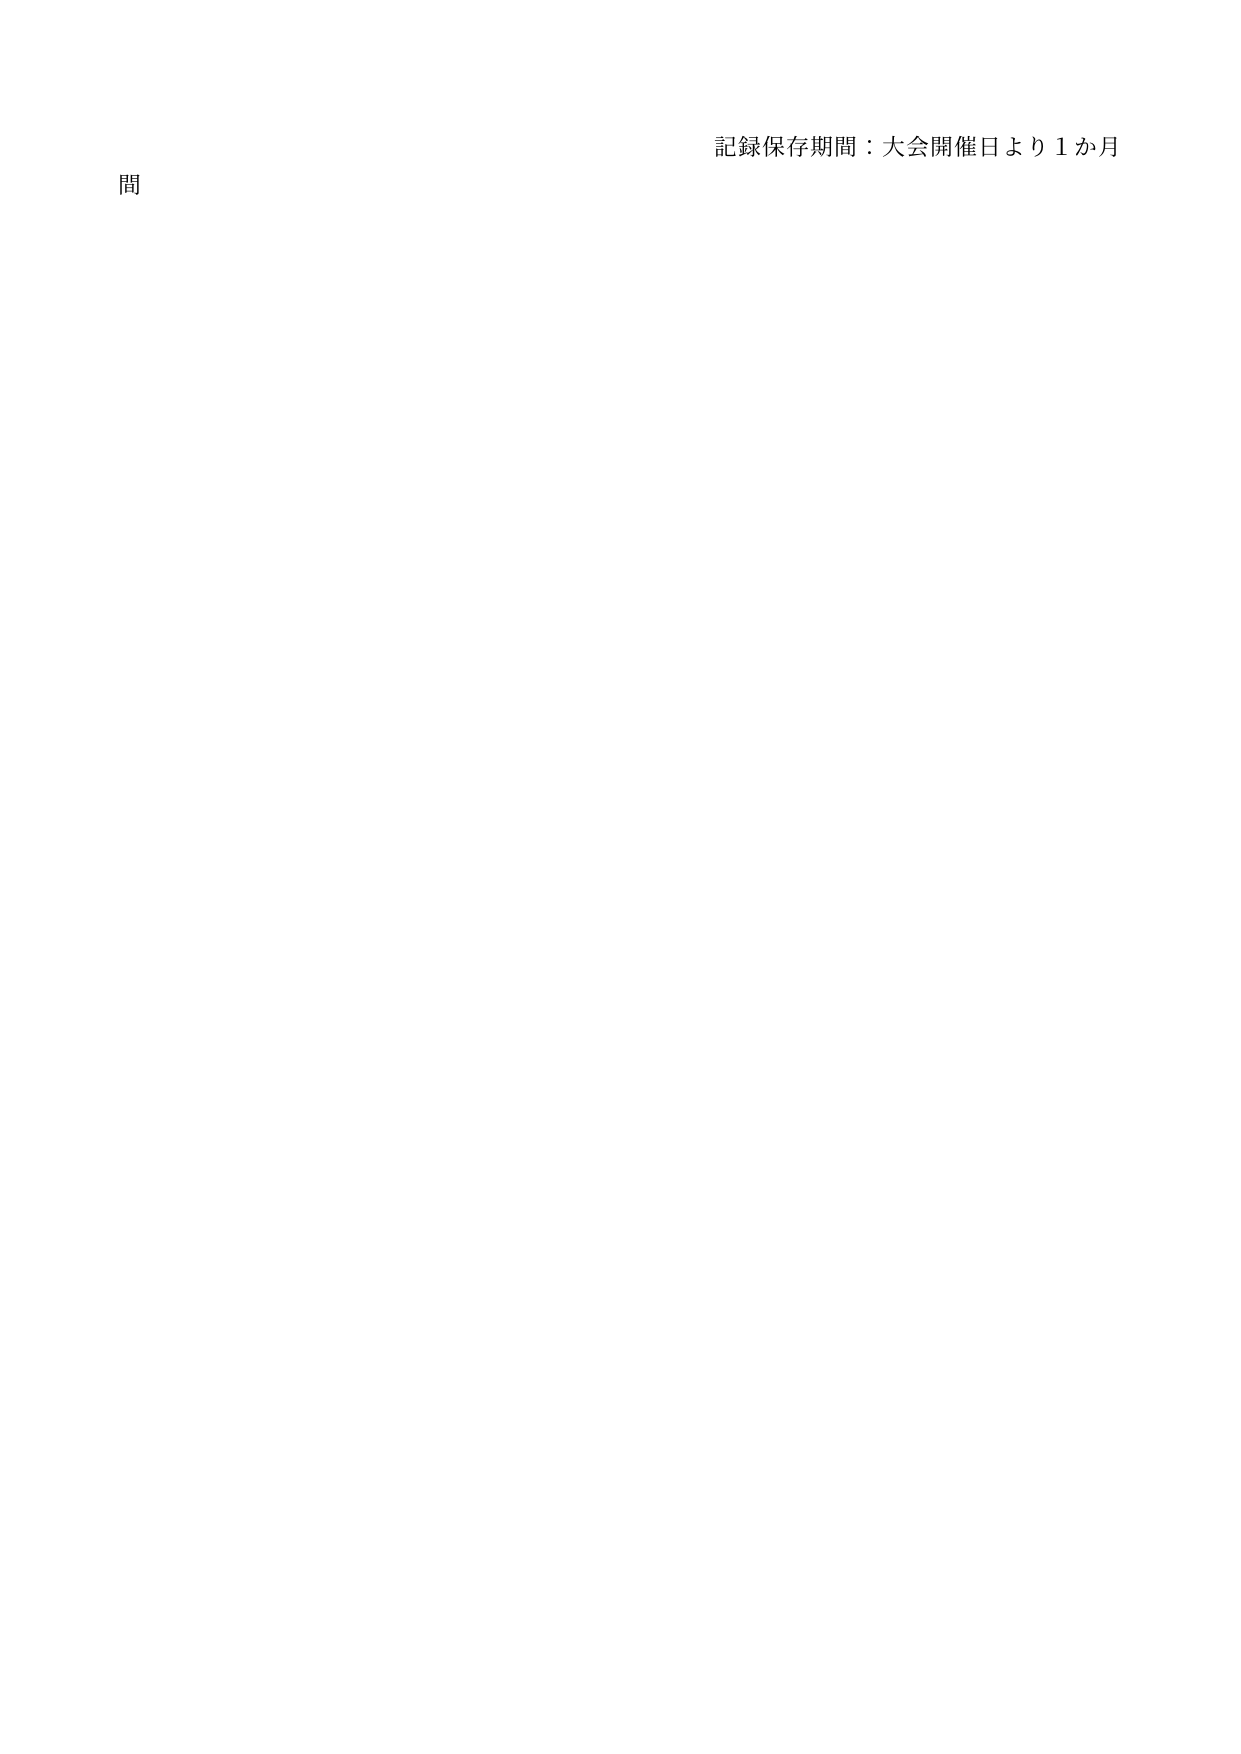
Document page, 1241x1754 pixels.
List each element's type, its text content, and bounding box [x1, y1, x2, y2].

text 記録保存期間：大会開催日より１か月間 [118, 127, 1122, 202]
